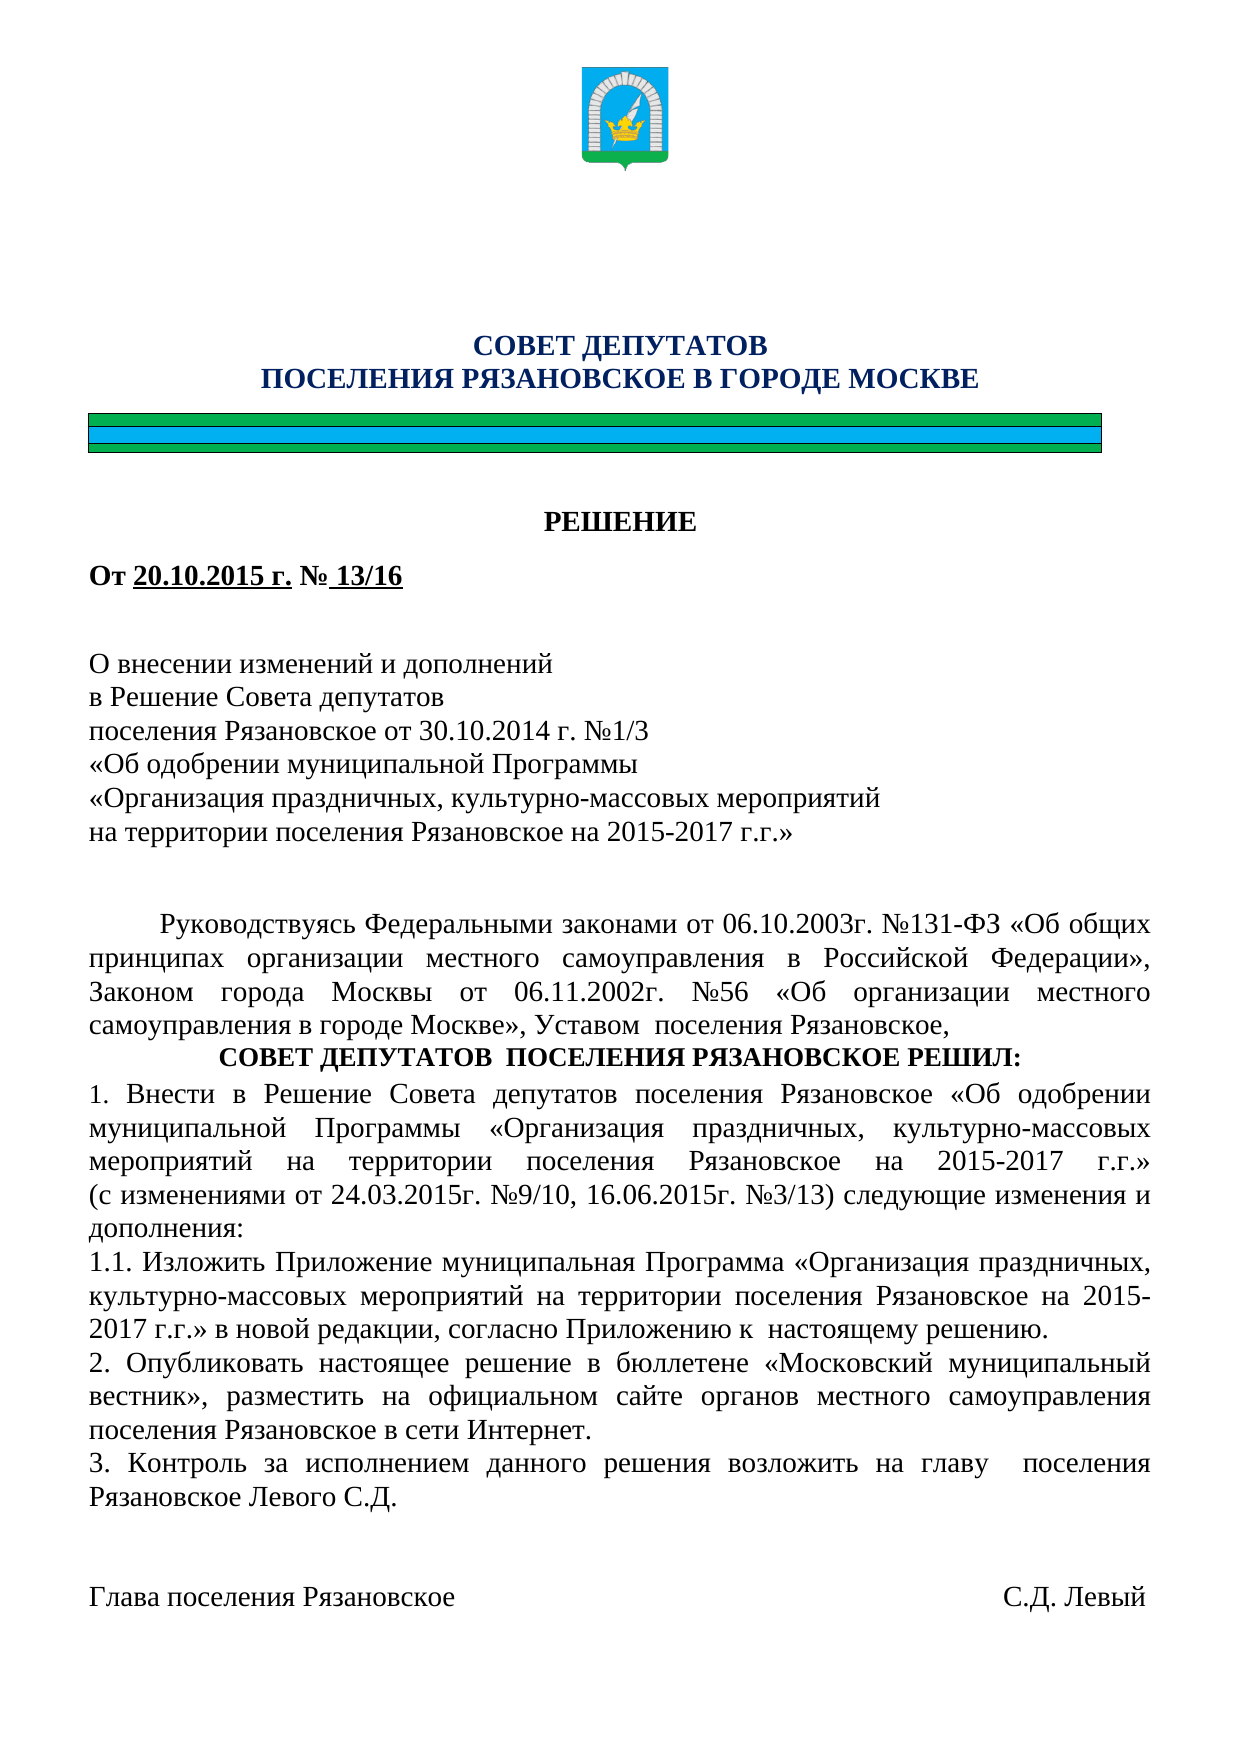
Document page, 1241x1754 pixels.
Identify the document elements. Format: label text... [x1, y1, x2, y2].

text От 20.10.2015 г. № 13/16 [89, 558, 1152, 592]
text СОВЕТ ДЕПУТАТОВ [89, 328, 1152, 361]
text СОВЕТ ДЕПУТАТОВ ПОСЕЛЕНИЯ РЯЗАНОВСКОЕ РЕШИЛ: [89, 1041, 1152, 1072]
text Руководствуясь Федеральными законами от 06.10.2003г. №131-ФЗ «Об общих принципах организации местного самоуправления в Российской Федерации», Законом города Москвы от 06.11.2002г. №56 «Об организации местного самоуправления в городе Москве», Уставом поселения Рязановское, [89, 907, 1152, 1041]
text О внесении изменений и дополнений [89, 646, 1152, 679]
text поселения Рязановское от 30.10.2014 г. №1/3 [89, 713, 1152, 747]
list Глава поселения Рязановское С.Д. Левый [89, 1579, 1152, 1613]
picture [581, 72, 669, 171]
text «Организация праздничных, культурно-массовых мероприятий [89, 780, 1152, 814]
text на территории поселения Рязановское на 2015-2017 г.г.» [89, 814, 1152, 847]
text 1.1. Изложить Приложение муниципальная Программа «Организация праздничных, культурно-массовых мероприятий на территории поселения Рязановское на 2015-2017 г.г.» в новой редакции, согласно Приложению к настоящему решению. [89, 1244, 1152, 1345]
text «Об одобрении муниципальной Программы [89, 747, 1152, 780]
text ПОСЕЛЕНИЯ РЯЗАНОВСКОЕ В ГОРОДЕ МОСКВЕ [89, 361, 1152, 395]
text в Решение Совета депутатов [89, 679, 1152, 713]
text 2. Опубликовать настоящее решение в бюллетене «Московский муниципальный вестник», разместить на официальном сайте органов местного самоуправления поселения Рязановское в сети Интернет. [89, 1345, 1152, 1445]
text 3. Контроль за исполнением данного решения возложить на главу поселения Рязановское Левого С.Д. [89, 1445, 1152, 1512]
text РЕШЕНИЕ [89, 504, 1152, 537]
text 1. Внести в Решение Совета депутатов поселения Рязановское «Об одобрении муниципальной Программы «Организация праздничных, культурно-массовых мероприятий на территории поселения Рязановское на 2015-2017 г.г.» (с изменениями от 24.03.2015г. №9/10, 16.06.2015г. №3/13) следующие изменения и дополнения: [89, 1076, 1152, 1244]
